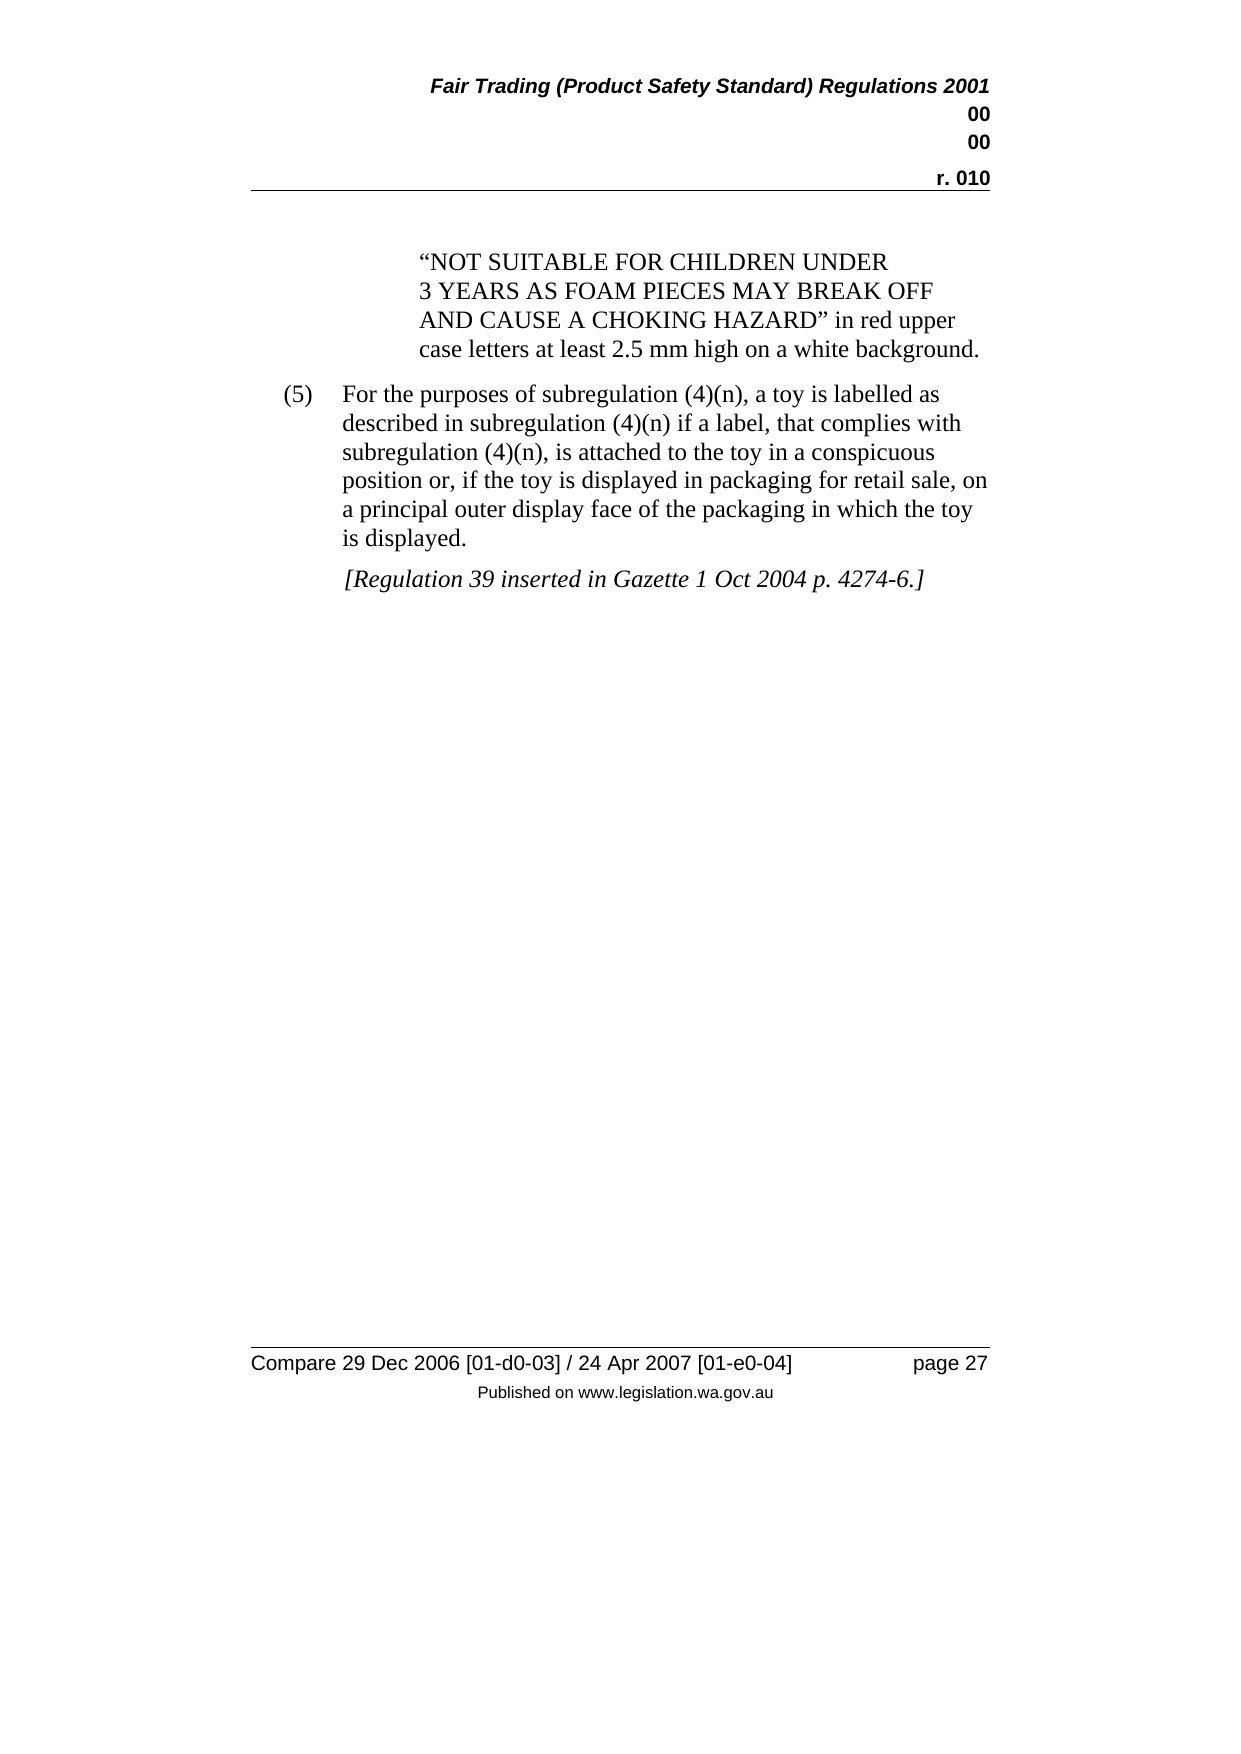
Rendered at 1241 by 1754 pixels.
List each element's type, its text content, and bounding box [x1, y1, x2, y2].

text (5) For the purposes of subregulation (4)(n), a toy is labelled as described in subregulation (4)(n) if a label, that complies with subregulation (4)(n), is attached to the toy in a conspicuous position or, if the toy is displayed in packaging for retail sale, on a principal outer display face of the packaging in which the toy is displayed. [251, 379, 990, 552]
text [251, 247, 990, 362]
text [Regulation 39 inserted in Gazette 1 Oct 2004 p. 4274-6.] [251, 564, 990, 593]
